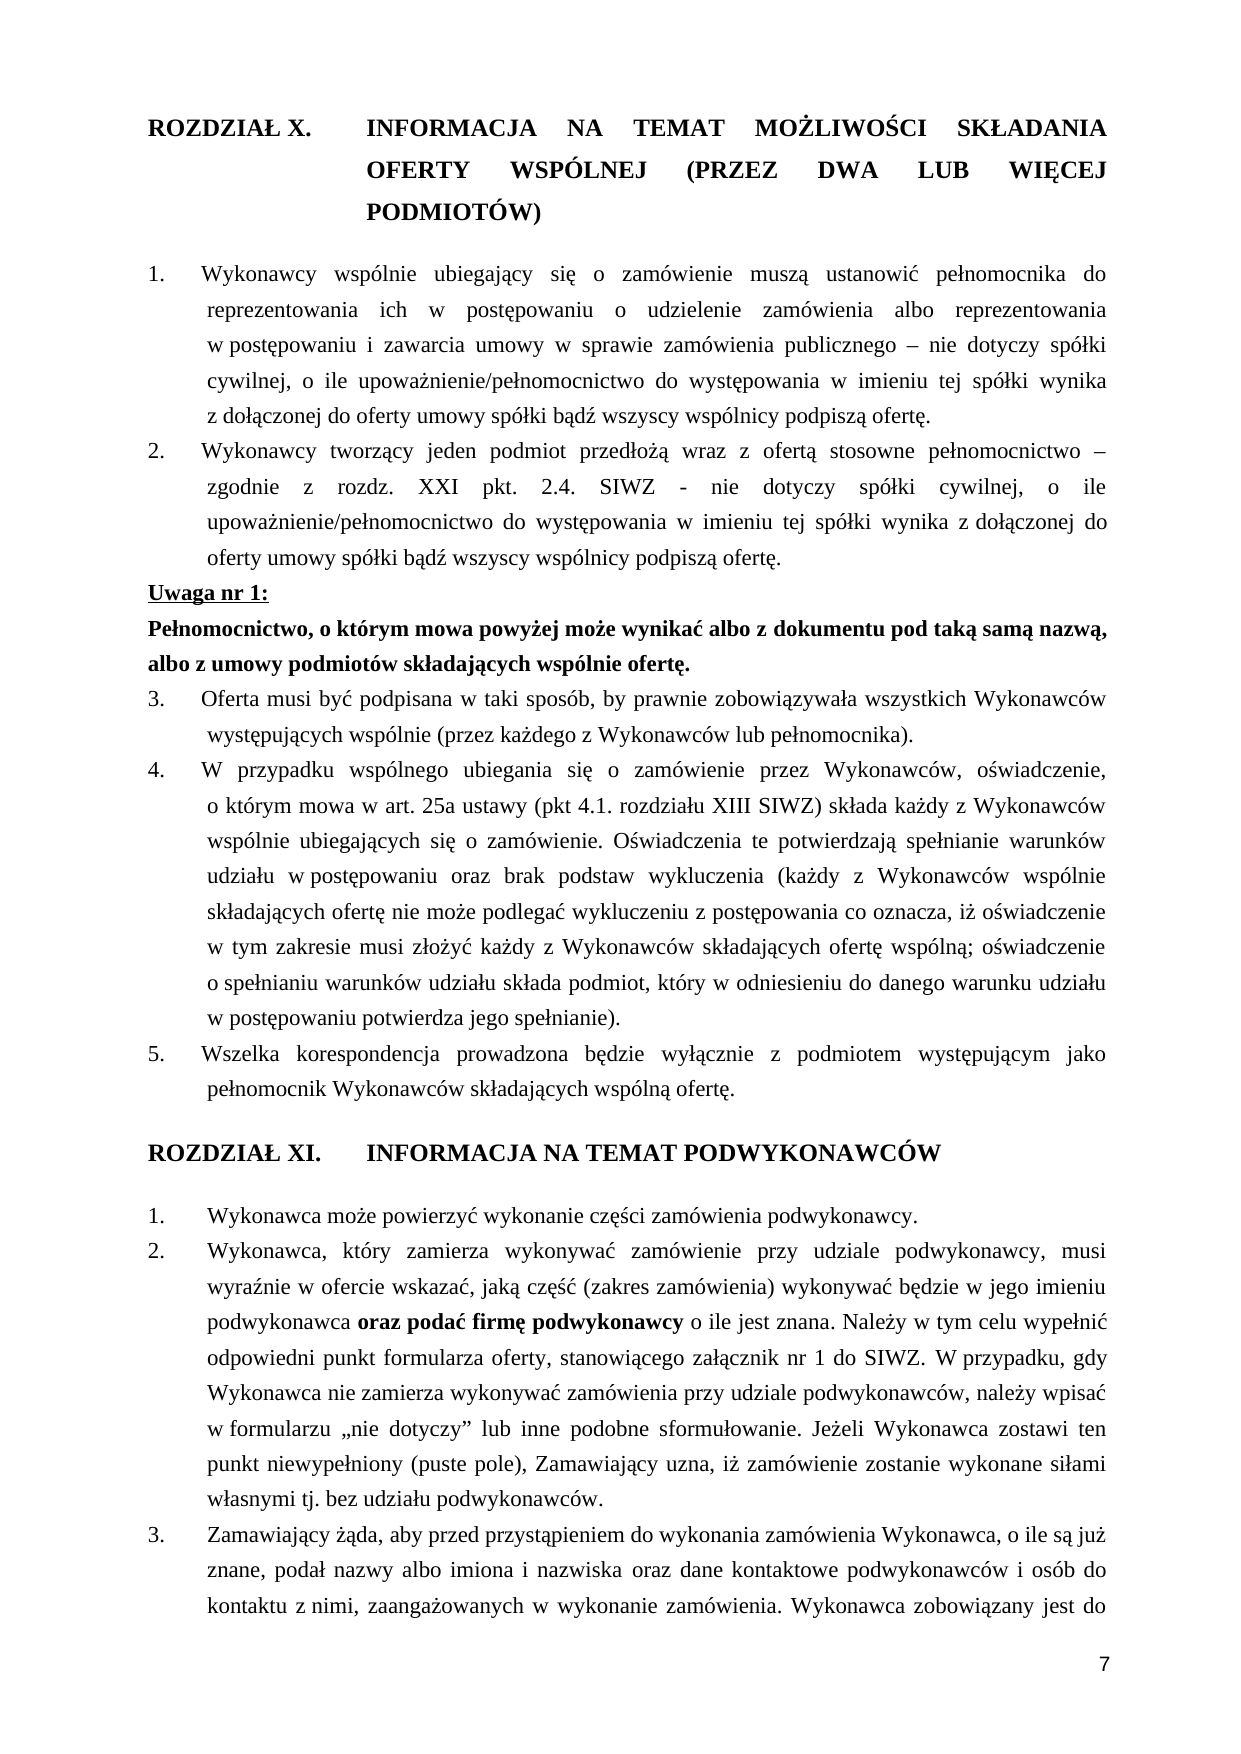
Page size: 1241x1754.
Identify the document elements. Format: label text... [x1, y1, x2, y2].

list Wykonawcy wspólnie ubiegający się o zamówienie muszą ustanowić pełnomocnika do reprezentowania ich w postępowaniu o udzielenie zamówienia albo reprezentowania w postępowaniu i zawarcia umowy w sprawie zamówienia publicznego – nie dotyczy spółki cywilnej, o ile upoważnienie/pełnomocnictwo do występowania w imieniu tej spółki wynika z dołączonej do oferty umowy spółki bądź wszyscy wspólnicy podpiszą ofertę. [148, 253, 1107, 431]
list Oferta musi być podpisana w taki sposób, by prawnie zobowiązywała wszystkich Wykonawców występujących wspólnie (przez każdego z Wykonawców lub pełnomocnika). [148, 678, 1107, 749]
text Pełnomocnictwo, o którym mowa powyżej może wynikać albo z dokumentu pod taką samą nazwą, albo z umowy podmiotów składających wspólnie ofertę. [148, 608, 1107, 678]
subtitle ROZDZIAŁ XI. INFORMACJA NA TEMAT PODWYKONAWCÓW [148, 1128, 1107, 1170]
list Wykonawca, który zamierza wykonywać zamówienie przy udziale podwykonawcy, musi wyraźnie w ofercie wskazać, jaką część (zakres zamówienia) wykonywać będzie w jego imieniu podwykonawca oraz podać firmę podwykonawcy o ile jest znana. Należy w tym celu wypełnić odpowiedni punkt formularza oferty, stanowiącego załącznik nr 1 do SIWZ. W przypadku, gdy Wykonawca nie zamierza wykonywać zamówienia przy udziale podwykonawców, należy wpisać w formularzu „nie dotyczy” lub inne podobne sformułowanie. Jeżeli Wykonawca zostawi ten punkt niewypełniony (puste pole), Zamawiający uzna, iż zamówienie zostanie wykonane siłami własnymi tj. bez udziału podwykonawców. [148, 1231, 1107, 1514]
list Wykonawcy tworzący jeden podmiot przedłożą wraz z ofertą stosowne pełnomocnictwo – zgodnie z rozdz. XXI pkt. 2.4. SIWZ - nie dotyczy spółki cywilnej, o ile upoważnienie/pełnomocnictwo do występowania w imieniu tej spółki wynika z dołączonej do oferty umowy spółki bądź wszyscy wspólnicy podpiszą ofertę. [148, 431, 1107, 572]
list Wykonawca może powierzyć wykonanie części zamówienia podwykonawcy. [148, 1195, 1107, 1231]
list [148, 1514, 1107, 1620]
subtitle ROZDZIAŁ X. INFORMACJA NA TEMAT MOŻLIWOŚCI SKŁADANIA OFERTY WSPÓLNEJ (PRZEZ DWA LUB WIĘCEJ PODMIOTÓW) [148, 103, 1107, 228]
list W przypadku wspólnego ubiegania się o zamówienie przez Wykonawców, oświadczenie, o którym mowa w art. 25a ustawy (pkt 4.1. rozdziału XIII SIWZ) składa każdy z Wykonawców wspólnie ubiegających się o zamówienie. Oświadczenia te potwierdzają spełnianie warunków udziału w postępowaniu oraz brak podstaw wykluczenia (każdy z Wykonawców wspólnie składających ofertę nie może podlegać wykluczeniu z postępowania co oznacza, iż oświadczenie w tym zakresie musi złożyć każdy z Wykonawców składających ofertę wspólną; oświadczenie o spełnianiu warunków udziału składa podmiot, który w odniesieniu do danego warunku udziału w postępowaniu potwierdza jego spełnianie). [148, 749, 1107, 1033]
list Wszelka korespondencja prowadzona będzie wyłącznie z podmiotem występującym jako pełnomocnik Wykonawców składających wspólną ofertę. [148, 1033, 1107, 1103]
text Uwaga nr 1: [148, 572, 1107, 608]
